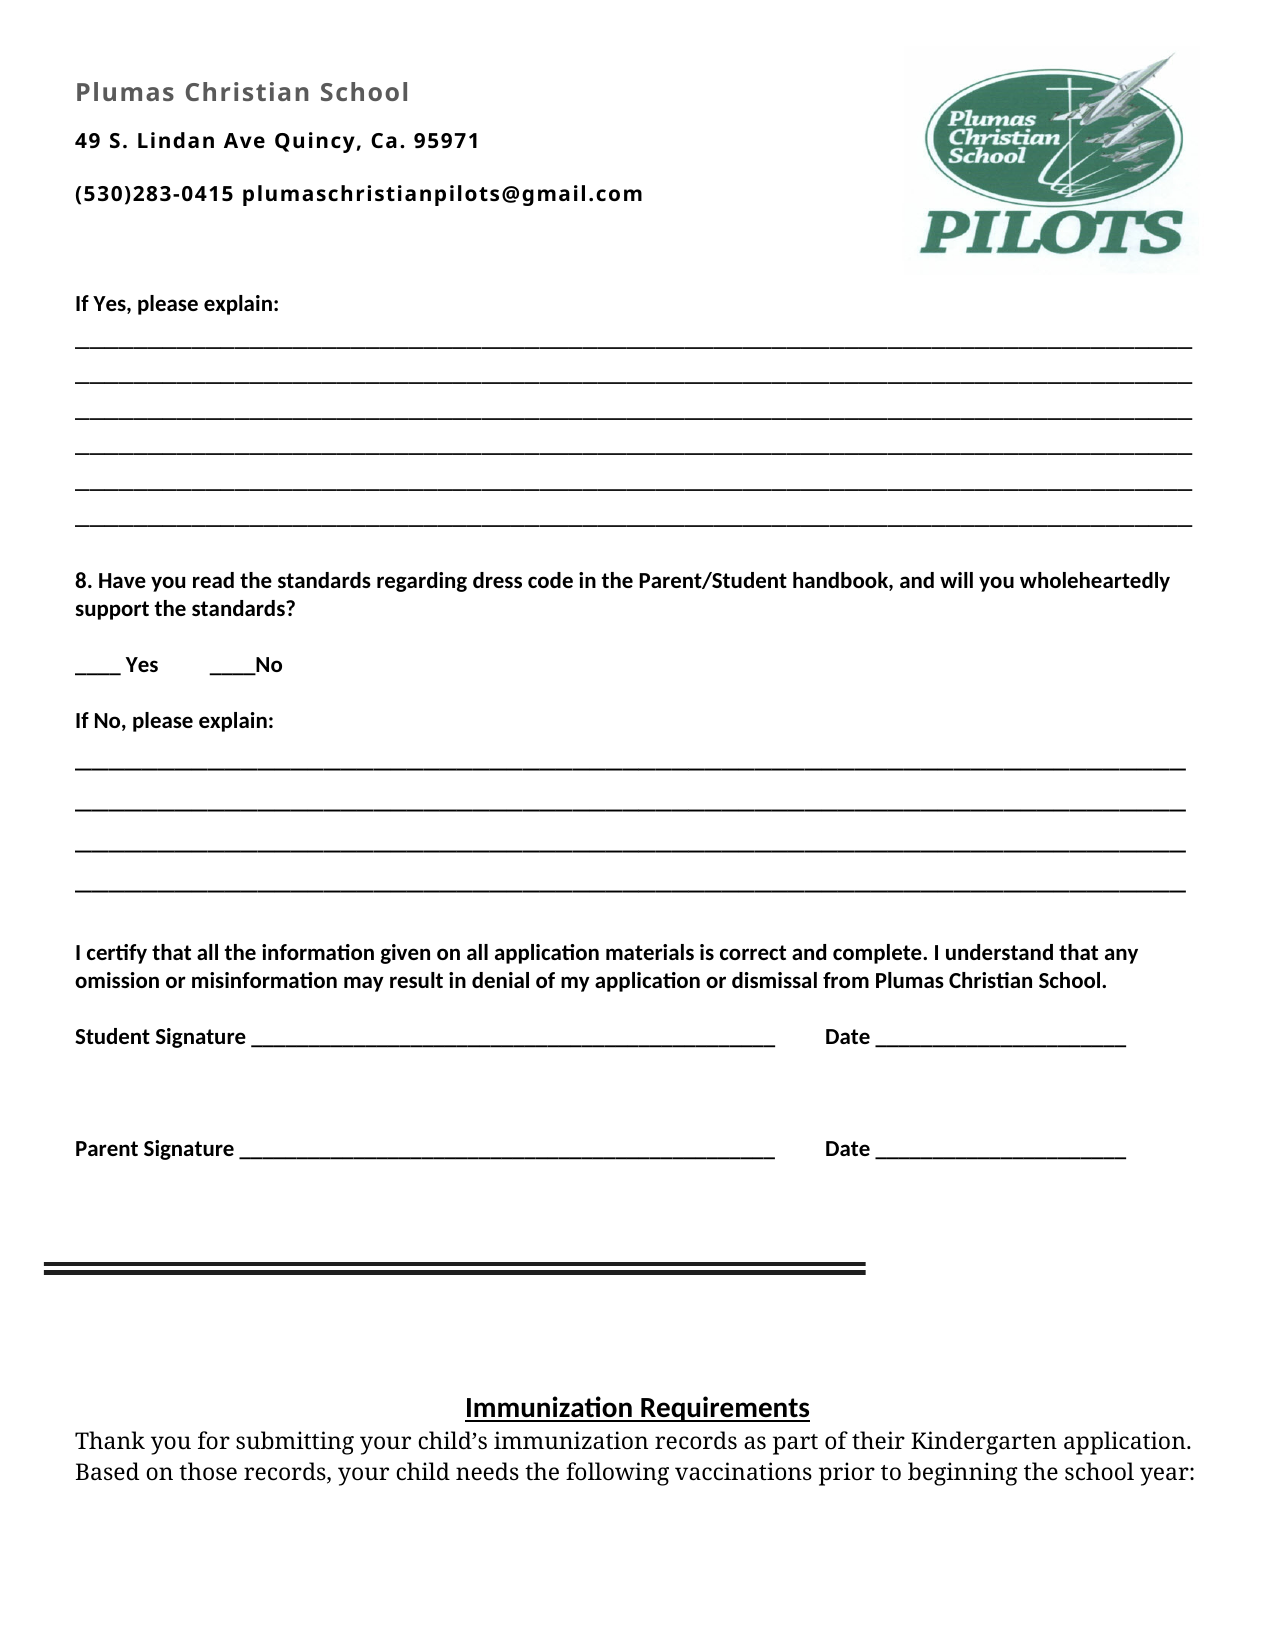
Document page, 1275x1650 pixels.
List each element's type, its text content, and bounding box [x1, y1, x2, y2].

text Student Signature ______________________________________________ Date ______________________ [75, 1022, 1200, 1050]
text Thank you for submitting your child’s immunization records as part of their Kindergarten application. Based on those records, your child needs the following vaccinations prior to beginning the school year: [75, 1425, 1200, 1487]
text If No, please explain: [75, 706, 1200, 734]
text If Yes, please explain: [75, 289, 1200, 317]
text Immunization Requirements [75, 1389, 1200, 1425]
text I certify that all the information given on all application materials is correct and complete. I understand that any omission or misinformation may result in denial of my application or dismissal from Plumas Christian School. [75, 938, 1200, 994]
picture [892, 37, 1221, 275]
text ____ Yes ____No [75, 650, 1200, 678]
text ____________________________________________________________________________________________________________________________________________________________________________________________________________________________________________________________________________ [75, 734, 1200, 897]
text ______________________________________________________________________________________________________________________________________________________________________________________________________________________________________________________________________________________________________________________________________________________________________________________________________________________________________________________________________________ [75, 317, 1200, 530]
text 8. Have you read the standards regarding dress code in the Parent/Student handbook, and will you wholeheartedly support the standards? [75, 566, 1200, 622]
text Parent Signature _______________________________________________ Date ______________________ [75, 1134, 1200, 1162]
